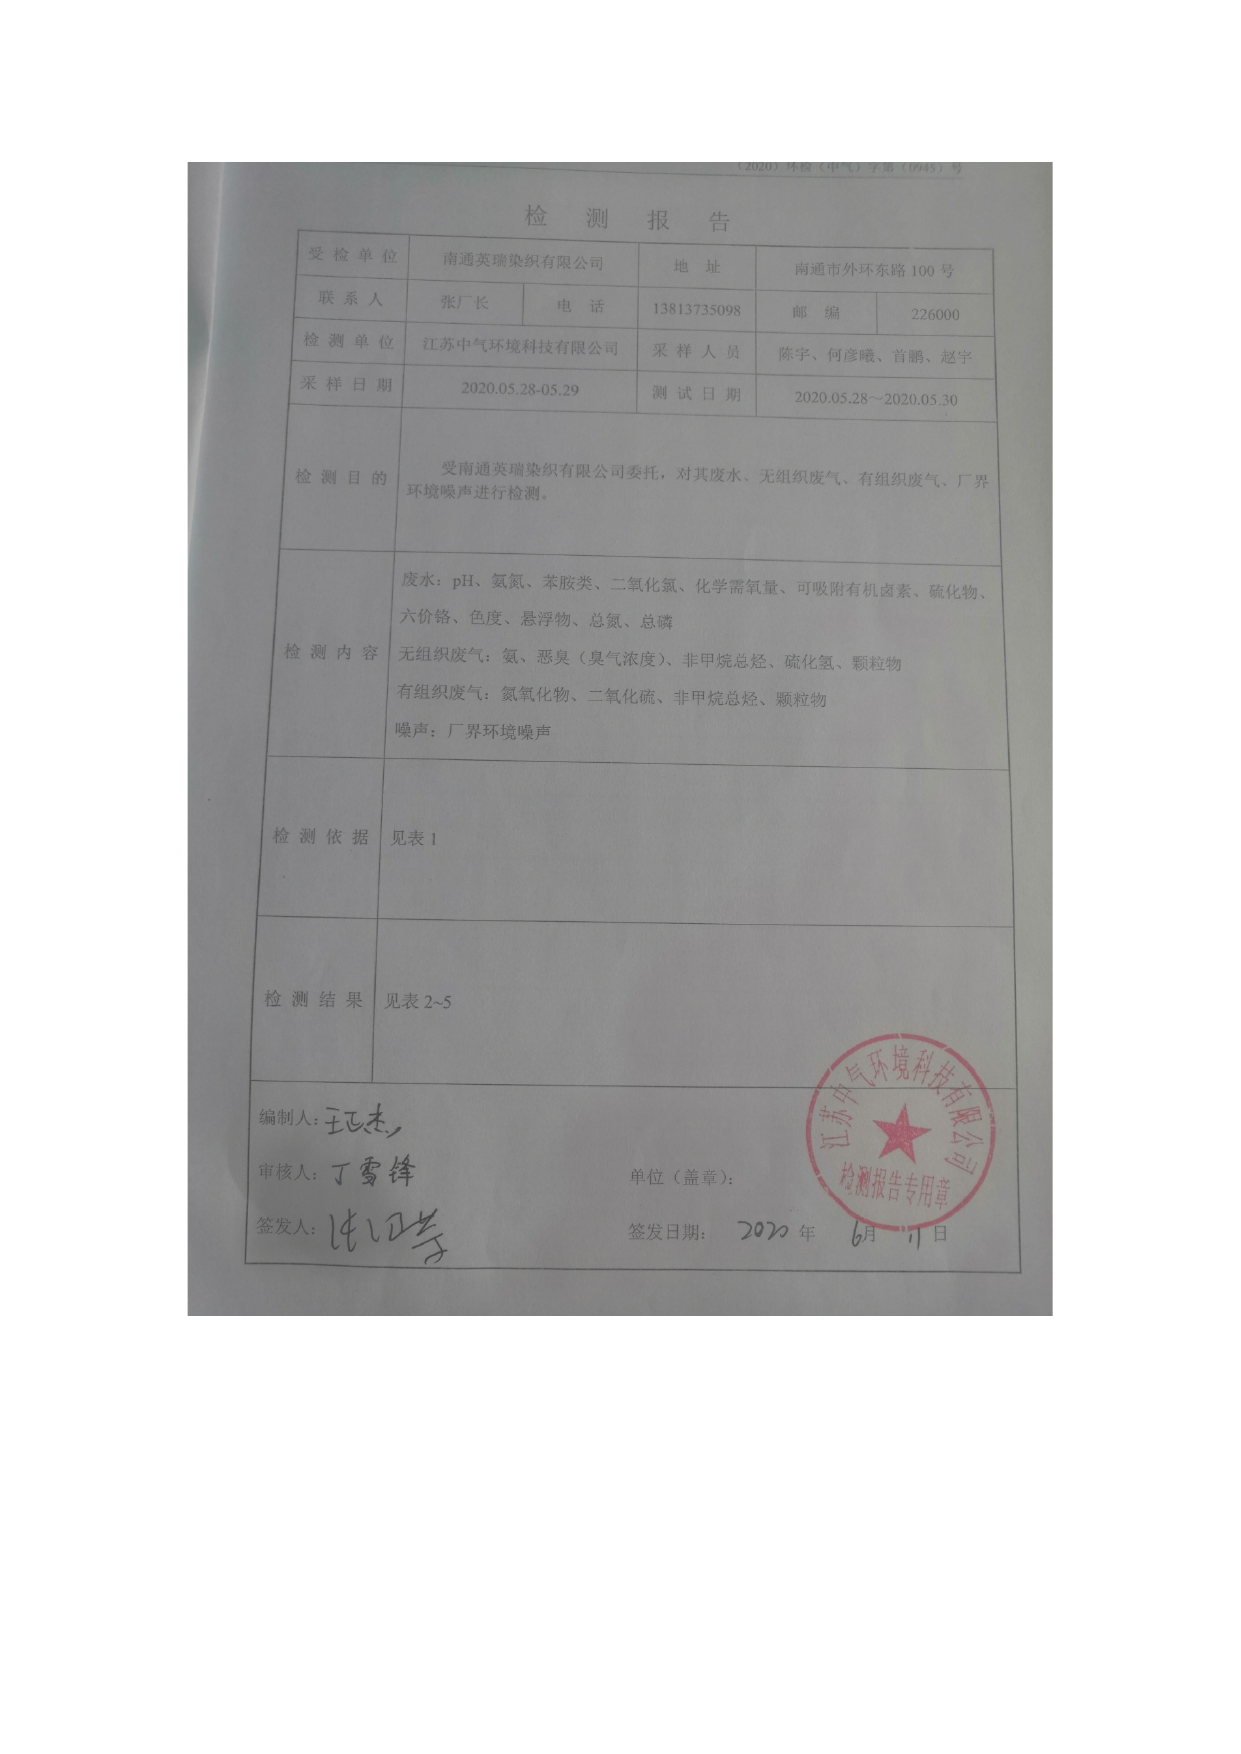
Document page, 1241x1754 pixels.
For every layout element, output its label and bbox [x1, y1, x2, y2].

picture [187, 162, 1053, 1316]
